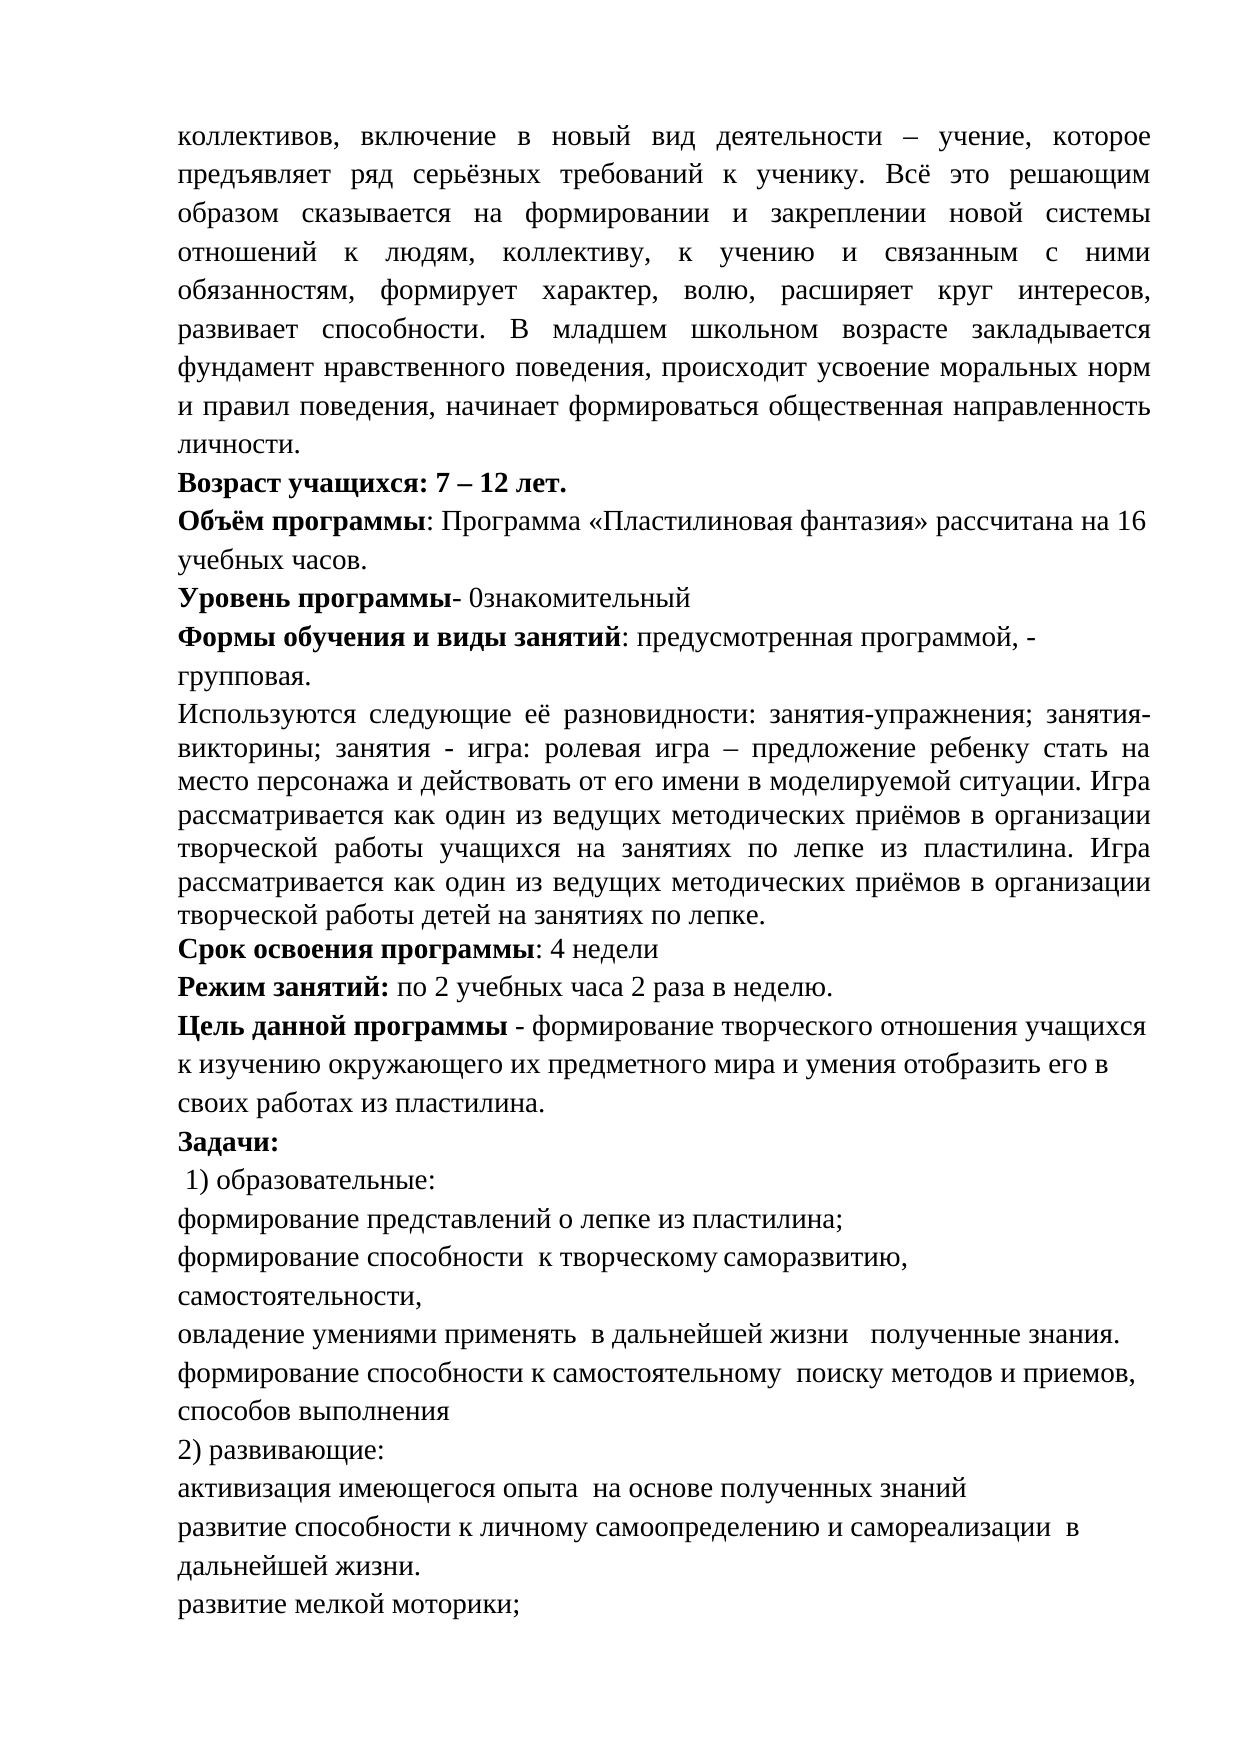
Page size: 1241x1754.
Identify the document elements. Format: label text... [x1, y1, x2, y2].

text 1) образовательные: [177, 1162, 1152, 1196]
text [177, 118, 1152, 460]
text овладение умениями применять в дальнейшей жизни полученные знания. [177, 1316, 1152, 1350]
text Возраст учащихся: 7 – 12 лет. [177, 465, 1152, 498]
text активизация имеющегося опыта на основе полученных знаний [177, 1471, 1152, 1504]
text развитие мелкой моторики; [177, 1586, 1152, 1620]
text Срок освоения программы: 4 недели [177, 931, 1152, 964]
text Объём программы: Программа «Пластилиновая фантазия» рассчитана на 16 учебных часов. [177, 503, 1152, 576]
text Используются следующие её разновидности: занятия-упражнения; занятия-викторины; занятия - игра: ролевая игра – предложение ребенку стать на место персонажа и действовать от его имени в моделируемой ситуации. Игра рассматривается как один из ведущих методических приёмов в организации творческой работы учащихся на занятиях по лепке из пластилина. Игра рассматривается как один из ведущих методических приёмов в организации творческой работы детей на занятиях по лепке. [177, 696, 1152, 931]
text формирование способности к творческому саморазвитию, самостоятельности, [177, 1239, 1152, 1311]
text Задачи: [177, 1124, 1152, 1157]
text формирование представлений о лепке из пластилина; [177, 1201, 1152, 1234]
text развитие способности к личному самоопределению и самореализации в дальнейшей жизни. [177, 1509, 1152, 1581]
text формирование способности к самостоятельному поиску методов и приемов, способов выполнения [177, 1355, 1152, 1427]
text 2) развивающие: [177, 1432, 1152, 1466]
text Режим занятий: по 2 учебных часа 2 раза в неделю. [177, 969, 1152, 1003]
text Цель данной программы - формирование творческого отношения учащихся к изучению окружающего их предметного мира и умения отобразить его в своих работах из пластилина. [177, 1008, 1152, 1119]
text Формы обучения и виды занятий: предусмотренная программой, - групповая. [177, 619, 1152, 691]
text Уровень программы- 0знакомительный [177, 581, 1152, 614]
